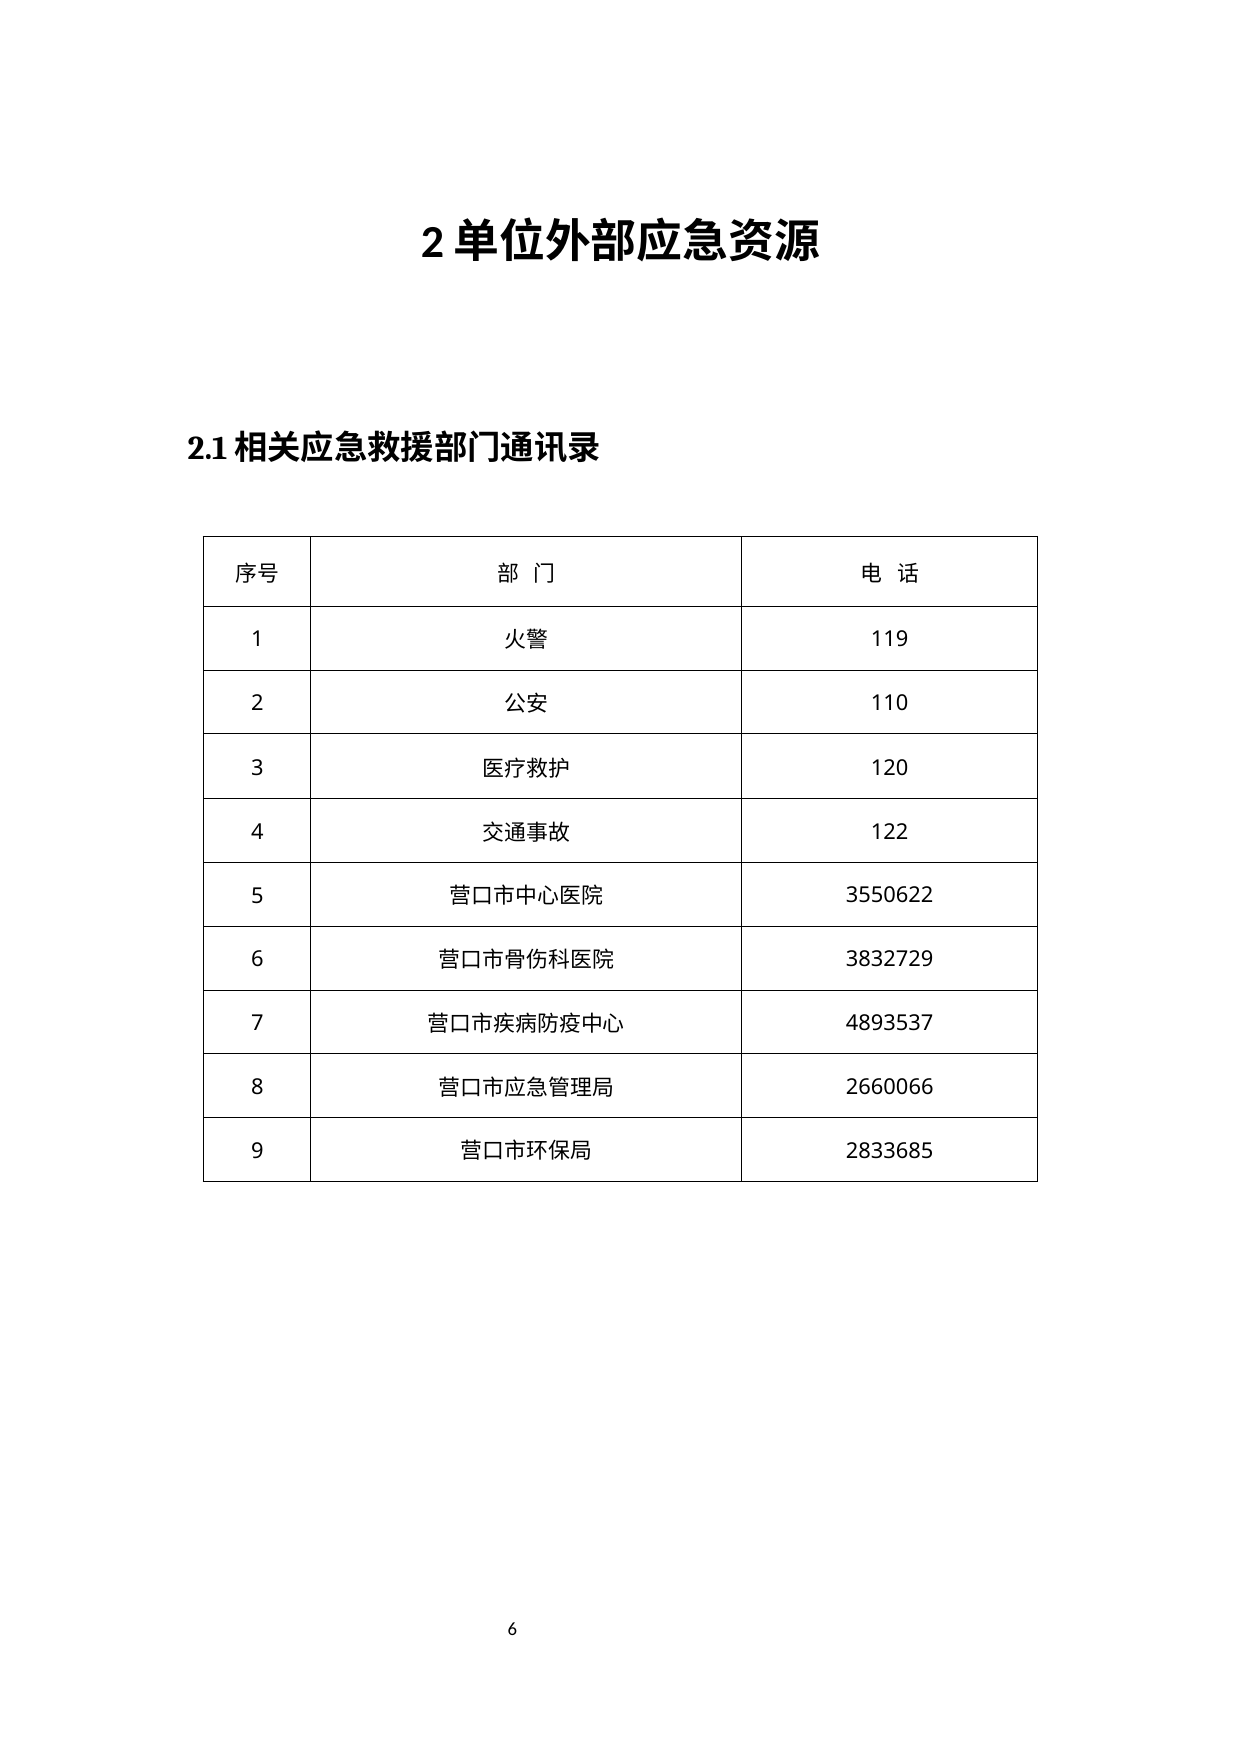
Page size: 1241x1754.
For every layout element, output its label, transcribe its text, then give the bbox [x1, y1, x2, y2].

table_cell 营口市疾病防疫中心 [311, 991, 741, 1053]
subtitle 2.1相关应急救援部门通讯录 [187, 405, 1053, 485]
table_cell 营口市骨伤科医院 [311, 927, 741, 989]
table_cell 7 [204, 991, 310, 1053]
table_cell 6 [204, 927, 310, 989]
table_cell 1 [204, 607, 310, 669]
table_cell 119 [742, 607, 1037, 669]
table_cell 2833685 [742, 1118, 1037, 1181]
table_cell 营口市应急管理局 [311, 1054, 741, 1117]
subtitle 2单位外部应急资源 [187, 198, 1053, 277]
table_cell 9 [204, 1118, 310, 1181]
table_cell 医疗救护 [311, 734, 741, 798]
table_cell 公安 [311, 671, 741, 733]
table_cell 5 [204, 863, 310, 926]
table_cell 营口市环保局 [311, 1118, 741, 1181]
table_cell 4893537 [742, 991, 1037, 1053]
table_cell 8 [204, 1054, 310, 1117]
table_cell 3550622 [742, 863, 1037, 926]
table_header 部 门 [311, 537, 741, 606]
table_cell 120 [742, 734, 1037, 798]
table_cell 火警 [311, 607, 741, 669]
table_cell 2 [204, 671, 310, 733]
table_cell 122 [742, 799, 1037, 862]
table_cell 3 [204, 734, 310, 798]
table_cell 交通事故 [311, 799, 741, 862]
table_header 电 话 [742, 537, 1037, 606]
table_cell 110 [742, 671, 1037, 733]
table_header 序号 [204, 537, 310, 606]
table_cell 营口市中心医院 [311, 863, 741, 926]
table_cell 3832729 [742, 927, 1037, 989]
table_cell 4 [204, 799, 310, 862]
table_cell 2660066 [742, 1054, 1037, 1117]
